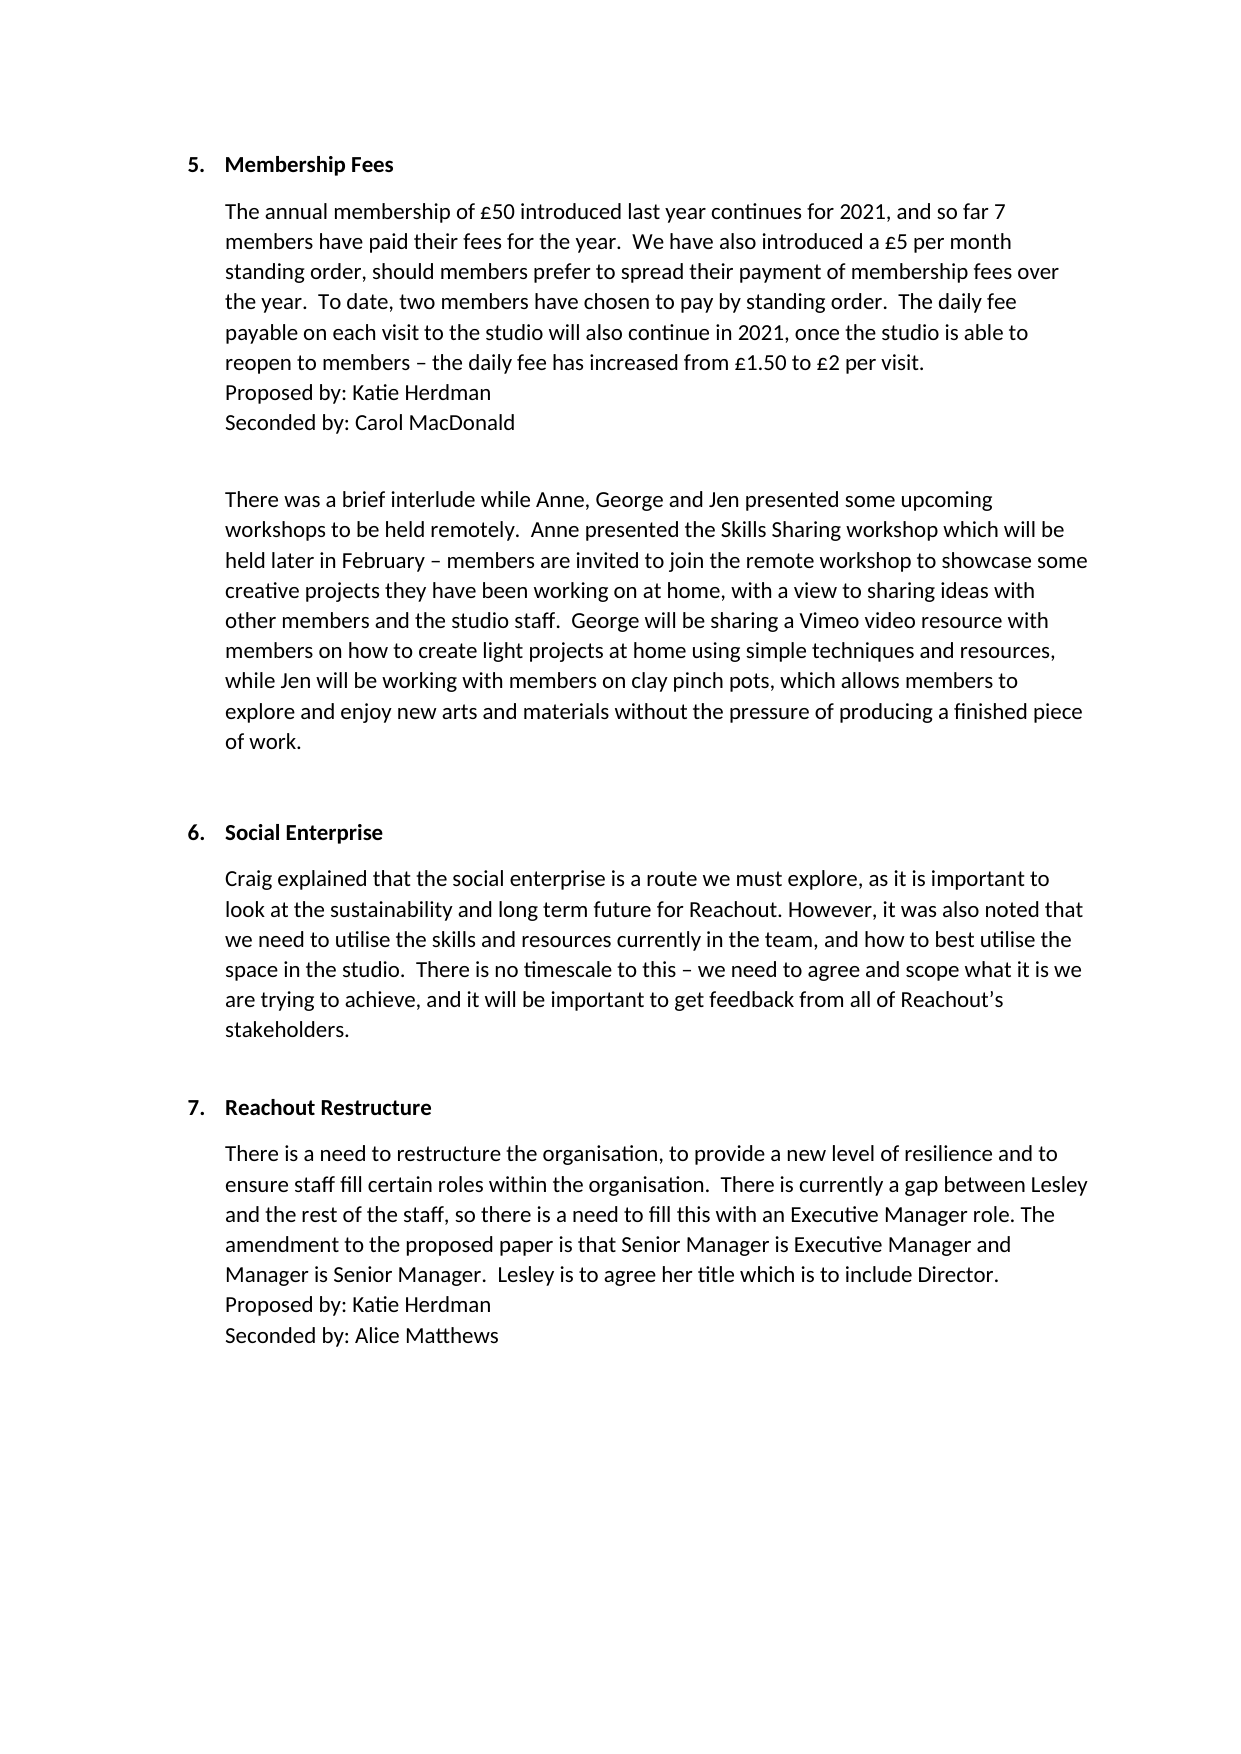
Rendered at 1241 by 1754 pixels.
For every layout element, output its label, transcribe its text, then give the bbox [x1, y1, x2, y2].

text The annual membership of £50 introduced last year continues for 2021, and so far 7 members have paid their fees for the year. We have also introduced a £5 per month standing order, should members prefer to spread their payment of membership fees over the year. To date, two members have chosen to pay by standing order. The daily fee payable on each visit to the studio will also continue in 2021, once the studio is able to reopen to members – the daily fee has increased from £1.50 to £2 per visit. [225, 197, 1090, 376]
list Membership Fees [187, 150, 1090, 178]
text Proposed by: Katie Herdman [150, 1291, 1090, 1319]
list Social Enterprise [187, 818, 1090, 846]
text There is a need to restructure the organisation, to provide a new level of resilience and to ensure staff fill certain roles within the organisation. There is currently a gap between Lesley and the rest of the staff, so there is a need to fill this with an Executive Manager role. The amendment to the proposed paper is that Senior Manager is Executive Manager and Manager is Senior Manager. Lesley is to agree her title which is to include Director. [225, 1139, 1090, 1288]
text Proposed by: Katie Herdman [225, 378, 1090, 406]
list Reachout Restructure [187, 1093, 1090, 1121]
text Seconded by: Carol MacDonald [150, 408, 1090, 436]
list There was a brief interlude while Anne, George and Jen presented some upcoming workshops to be held remotely. Anne presented the Skills Sharing workshop which will be held later in February – members are invited to join the remote workshop to showcase some creative projects they have been working on at home, with a view to sharing ideas with other members and the studio staff. George will be sharing a Vimeo video resource with members on how to create light projects at home using simple techniques and resources, while Jen will be working with members on clay pinch pots, which allows members to explore and enjoy new arts and materials without the pressure of producing a finished piece of work. [225, 485, 1090, 755]
text Craig explained that the social enterprise is a route we must explore, as it is important to look at the sustainability and long term future for Reachout. However, it was also noted that we need to utilise the skills and resources currently in the team, and how to best utilise the space in the studio. There is no timescale to this – we need to agree and scope what it is we are trying to achieve, and it will be important to get feedback from all of Reachout’s stakeholders. [225, 864, 1090, 1044]
text Seconded by: Alice Matthews [150, 1321, 1090, 1349]
